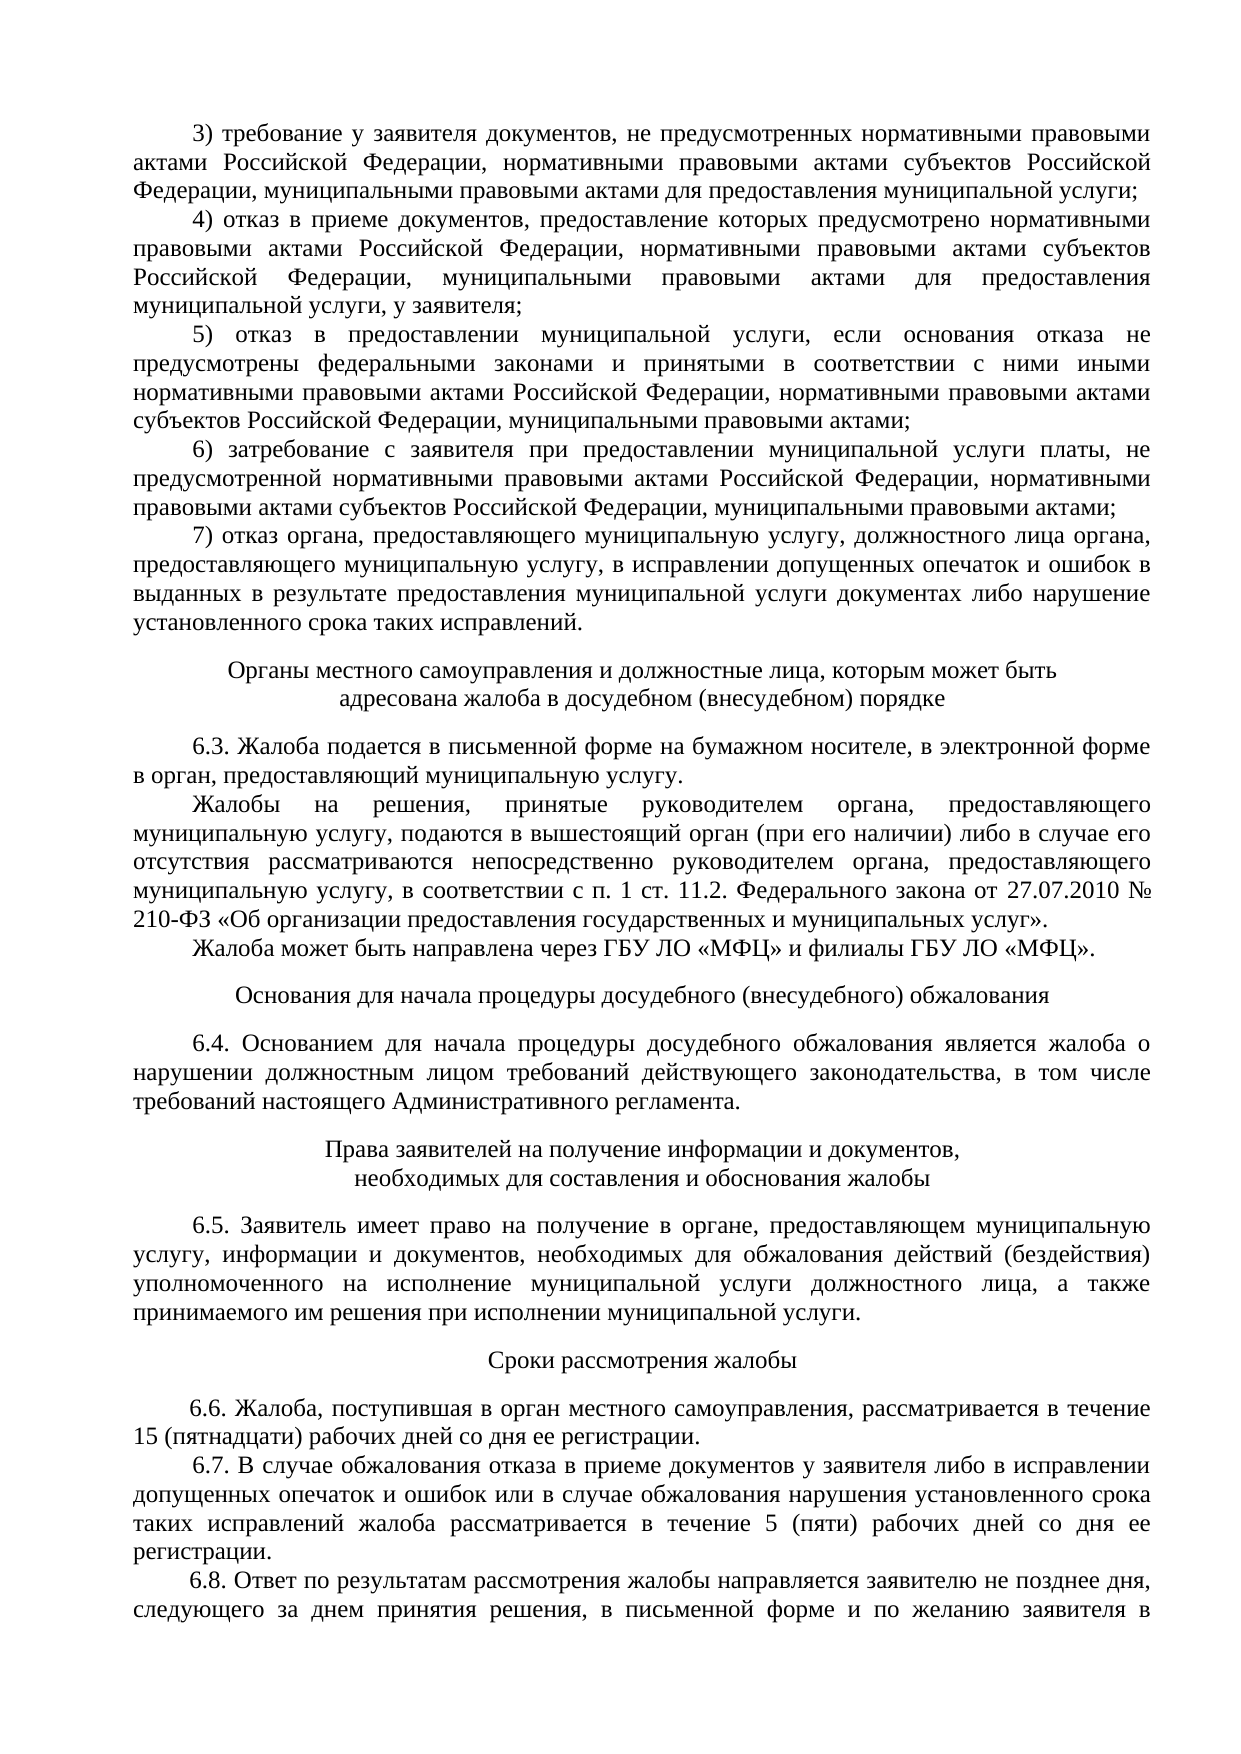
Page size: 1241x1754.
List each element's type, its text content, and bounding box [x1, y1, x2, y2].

text необходимых для составления и обоснования жалобы [133, 1163, 1152, 1191]
text Основания для начала процедуры досудебного (внесудебного) обжалования [133, 981, 1152, 1009]
text Сроки рассмотрения жалобы [133, 1345, 1152, 1373]
text 4) отказ в приеме документов, предоставление которых предусмотрено нормативными правовыми актами Российской Федерации, нормативными правовыми актами субъектов Российской Федерации, муниципальными правовыми актами для предоставления муниципальной услуги, у заявителя; [133, 204, 1152, 319]
text 6) затребование с заявителя при предоставлении муниципальной услуги платы, не предусмотренной нормативными правовыми актами Российской Федерации, нормативными правовыми актами субъектов Российской Федерации, муниципальными правовыми актами; [133, 434, 1152, 521]
text 6.4. Основанием для начала процедуры досудебного обжалования является жалоба о нарушении должностным лицом требований действующего законодательства, в том числе требований настоящего Административного регламента. [133, 1028, 1152, 1115]
text 6.3. Жалоба подается в письменной форме на бумажном носителе, в электронной форме в орган, предоставляющий муниципальную услугу. [133, 731, 1152, 789]
text 7) отказ органа, предоставляющего муниципальную услугу, должностного лица органа, предоставляющего муниципальную услугу, в исправлении допущенных опечаток и ошибок в выданных в результате предоставления муниципальной услуги документах либо нарушение установленного срока таких исправлений. [133, 521, 1152, 636]
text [133, 1565, 1152, 1623]
text Права заявителей на получение информации и документов, [133, 1134, 1152, 1163]
text 5) отказ в предоставлении муниципальной услуги, если основания отказа не предусмотрены федеральными законами и принятыми в соответствии с ними иными нормативными правовыми актами Российской Федерации, нормативными правовыми актами субъектов Российской Федерации, муниципальными правовыми актами; [133, 319, 1152, 434]
text Органы местного самоуправления и должностные лица, которым может быть [133, 655, 1152, 683]
text адресована жалоба в досудебном (внесудебном) порядке [133, 683, 1152, 712]
text Жалобы на решения, принятые руководителем органа, предоставляющего муниципальную услугу, подаются в вышестоящий орган (при его наличии) либо в случае его отсутствия рассматриваются непосредственно руководителем органа, предоставляющего муниципальную услугу, в соответствии с п. 1 ст. 11.2. Федерального закона от 27.07.2010 № 210-ФЗ «Об организации предоставления государственных и муниципальных услуг». [133, 789, 1152, 933]
text 6.6. Жалоба, поступившая в орган местного самоуправления, рассматривается в течение 15 (пятнадцати) рабочих дней со дня ее регистрации. [133, 1393, 1152, 1450]
text 6.5. Заявитель имеет право на получение в органе, предоставляющем муниципальную услугу, информации и документов, необходимых для обжалования действий (бездействия) уполномоченного на исполнение муниципальной услуги должностного лица, а также принимаемого им решения при исполнении муниципальной услуги. [133, 1211, 1152, 1326]
text Жалоба может быть направлена через ГБУ ЛО «МФЦ» и филиалы ГБУ ЛО «МФЦ». [133, 933, 1152, 961]
text 3) требование у заявителя документов, не предусмотренных нормативными правовыми актами Российской Федерации, нормативными правовыми актами субъектов Российской Федерации, муниципальными правовыми актами для предоставления муниципальной услуги; [133, 118, 1152, 204]
text 6.7. В случае обжалования отказа в приеме документов у заявителя либо в исправлении допущенных опечаток и ошибок или в случае обжалования нарушения установленного срока таких исправлений жалоба рассматривается в течение 5 (пяти) рабочих дней со дня ее регистрации. [133, 1450, 1152, 1565]
